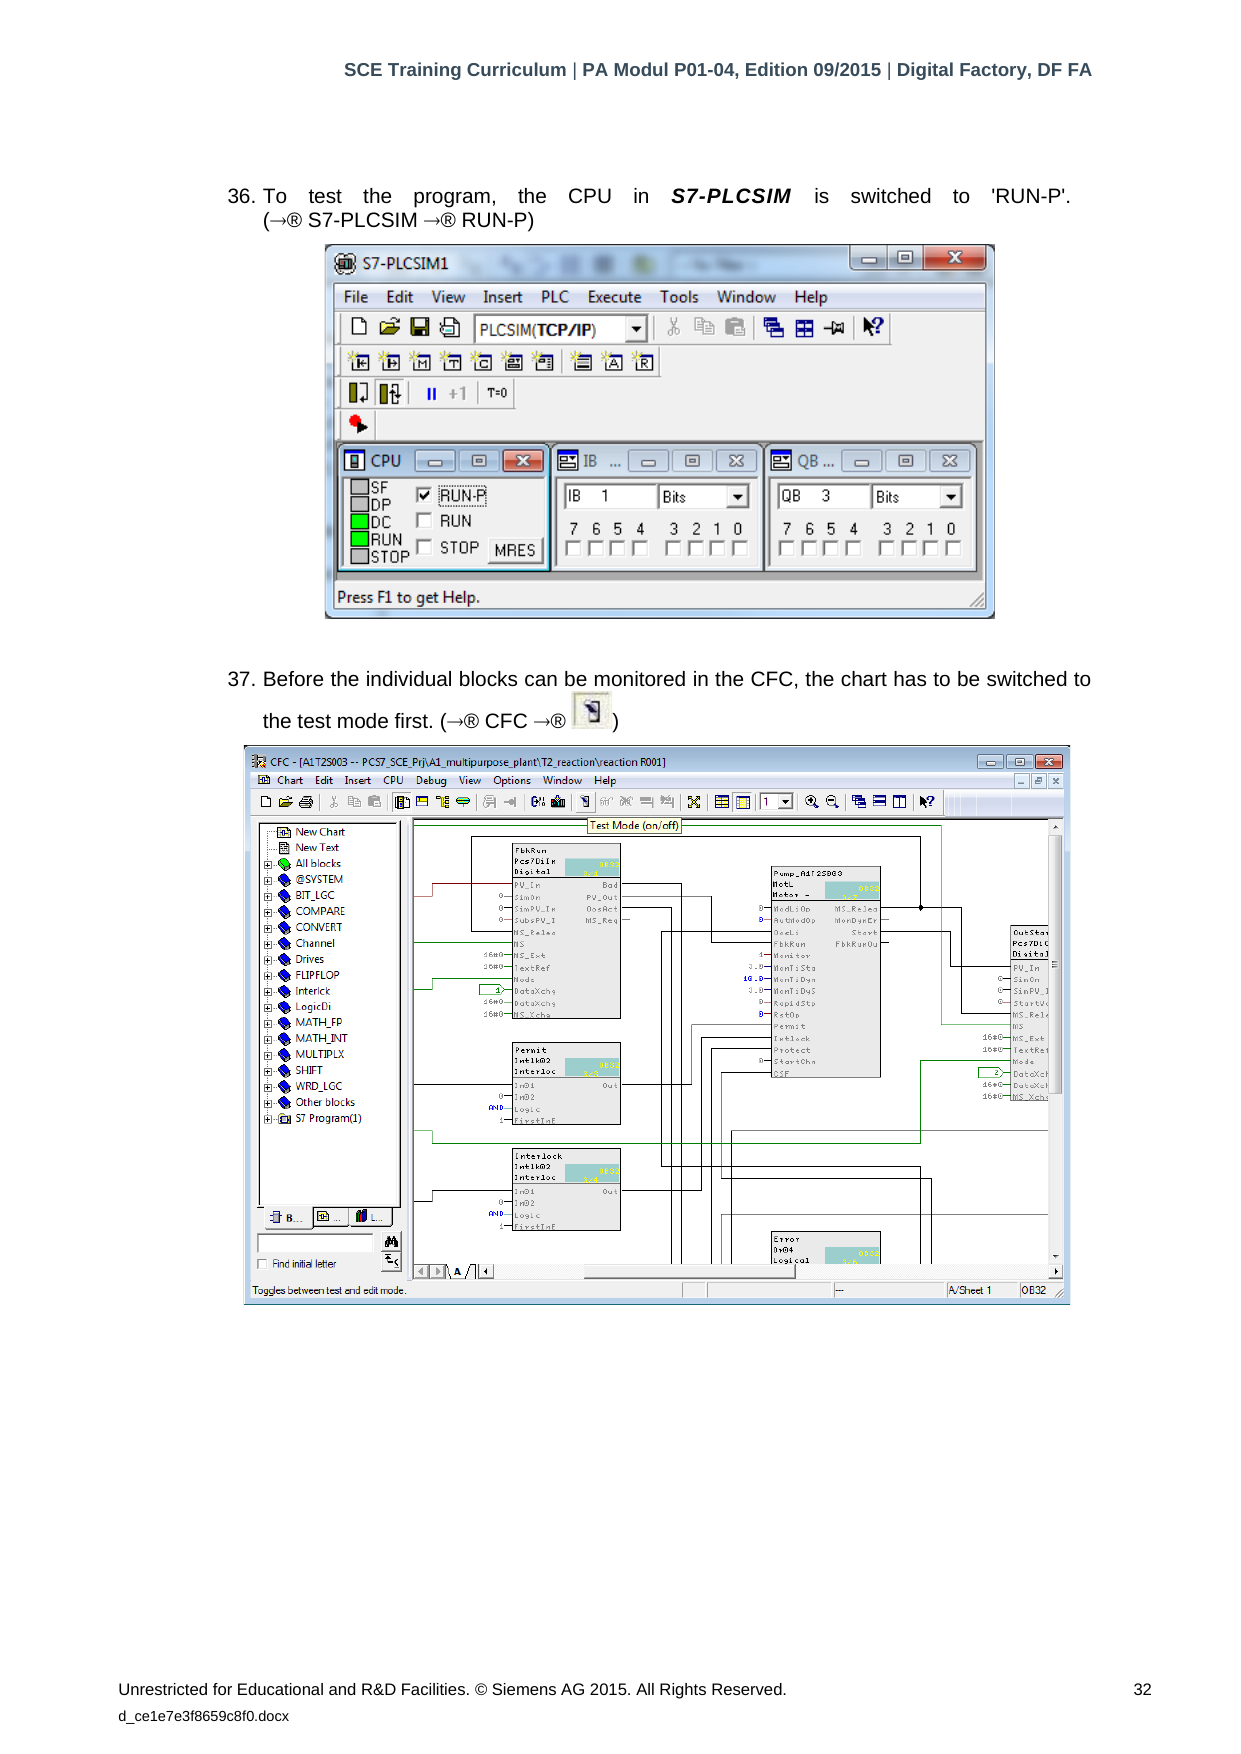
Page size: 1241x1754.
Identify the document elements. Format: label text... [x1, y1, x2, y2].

list Before the individual blocks can be monitored in the CFC, the chart has to be switched to the test mode first. (® CFC ® ) [227, 667, 1092, 733]
picture [324, 244, 995, 619]
list To test the program, the CPU in S7-PLCSIM is switched to 'RUN-P'. (® S7-PLCSIM ® RUN-P) [227, 184, 1092, 232]
picture [243, 745, 1071, 1305]
picture [571, 691, 613, 729]
